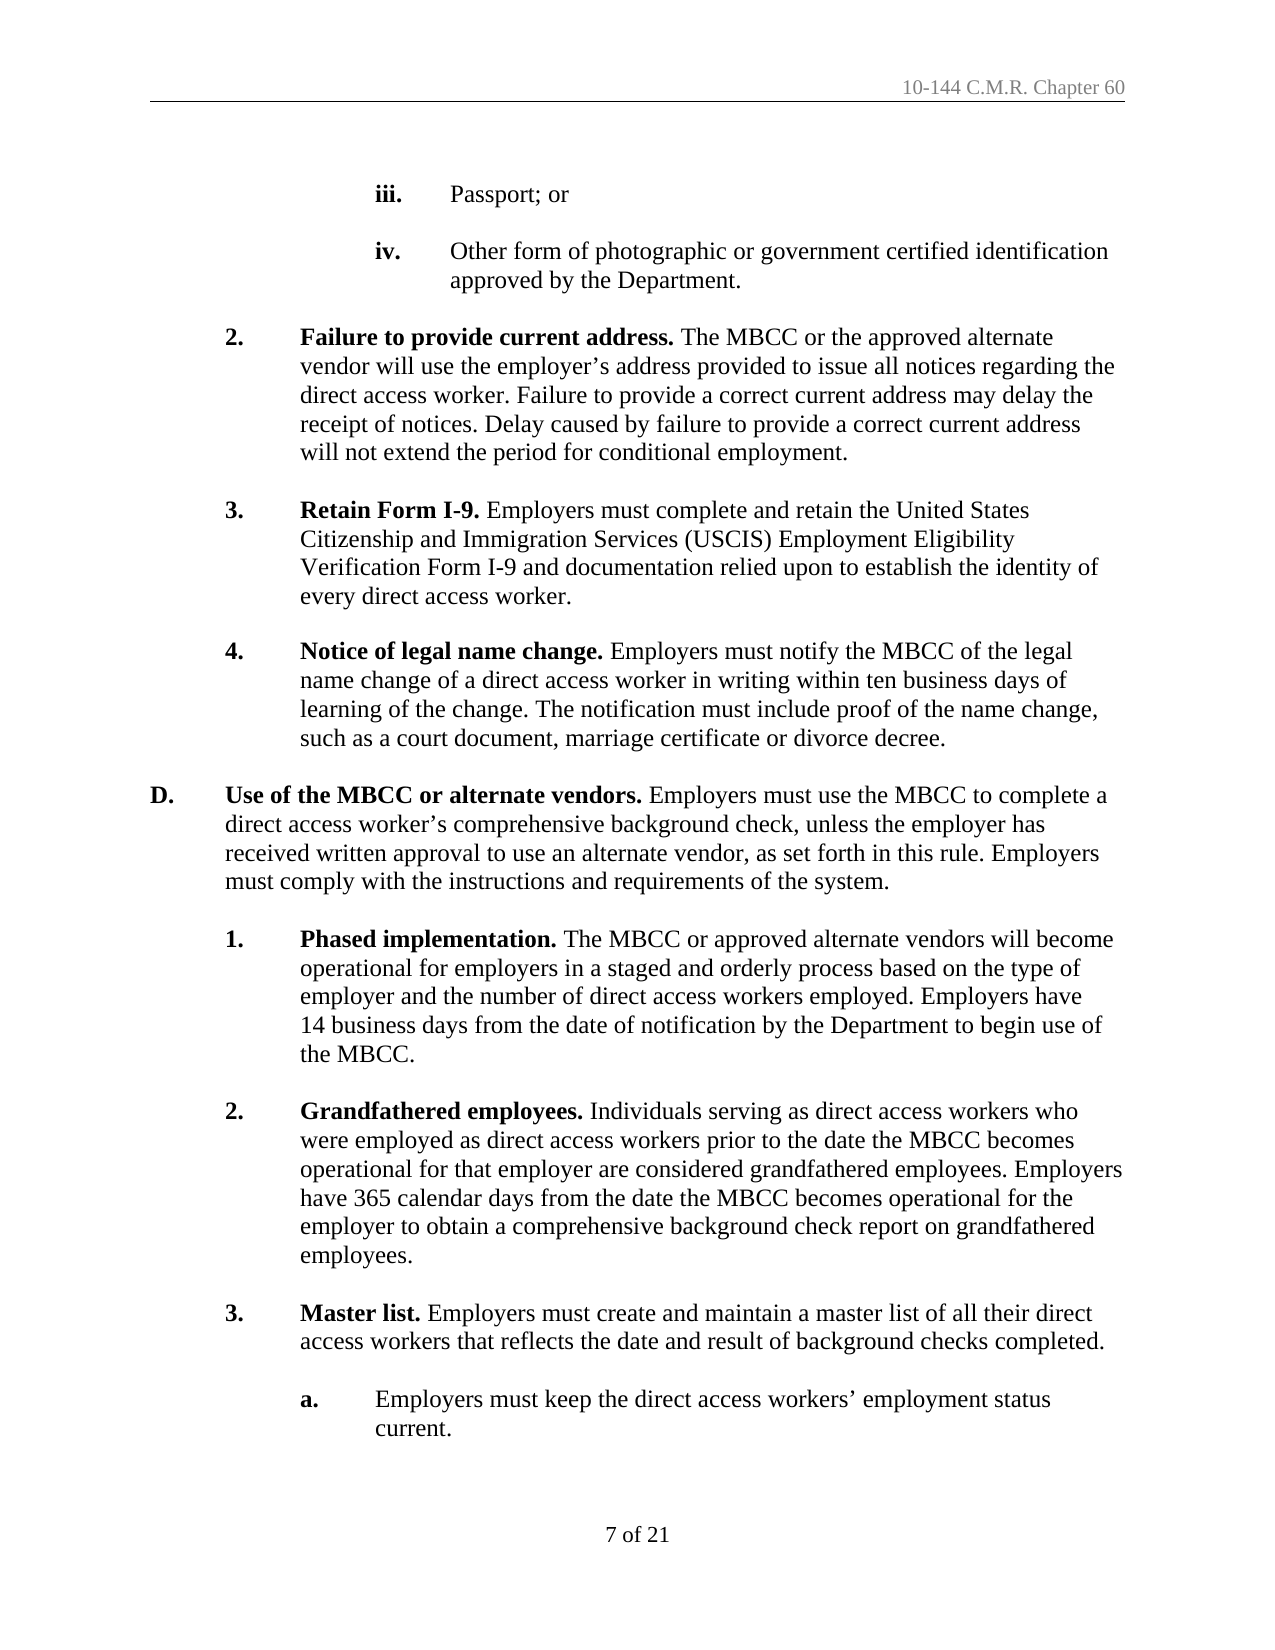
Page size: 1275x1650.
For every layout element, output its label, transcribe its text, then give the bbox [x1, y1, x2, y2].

text 3. Master list. Employers must create and maintain a master list of all their direct access workers that reflects the date and result of background checks completed. [225, 1298, 1125, 1355]
list Employers must keep the direct access workers’ employment status current. [300, 1384, 1125, 1441]
text 2. Grandfathered employees. Individuals serving as direct access workers who were employed as direct access workers prior to the date the MBCC becomes operational for that employer are considered grandfathered employees. Employers have 365 calendar days from the date the MBCC becomes operational for the employer to obtain a comprehensive background check report on grandfathered employees. [150, 1096, 1125, 1269]
list Passport; or [375, 179, 1125, 207]
text D. Use of the MBCC or alternate vendors. Employers must use the MBCC to complete a direct access worker’s comprehensive background check, unless the employer has received written approval to use an alternate vendor, as set forth in this rule. Employers must comply with the instructions and requirements of the system. [150, 780, 1125, 895]
list 4. Notice of legal name change. Employers must notify the MBCC of the legal name change of a direct access worker in writing within ten business days of learning of the change. The notification must include proof of the name change, such as a court document, marriage certificate or divorce decree. [225, 636, 1125, 751]
list 2. Failure to provide current address. The MBCC or the approved alternate vendor will use the employer’s address provided to issue all notices regarding the direct access worker. Failure to provide a correct current address may delay the receipt of notices. Delay caused by failure to provide a correct current address will not extend the period for conditional employment. [225, 322, 1125, 466]
list Other form of photographic or government certified identification approved by the Department. [375, 236, 1125, 294]
list 3. Retain Form I-9. Employers must complete and retain the United States Citizenship and Immigration Services (USCIS) Employment Eligibility Verification Form I-9 and documentation relied upon to establish the identity of every direct access worker. [225, 495, 1125, 610]
text 1. Phased implementation. The MBCC or approved alternate vendors will become operational for employers in a staged and orderly process based on the type of employer and the number of direct access workers employed. Employers have 14 business days from the date of notification by the Department to begin use of the MBCC. [225, 924, 1125, 1068]
